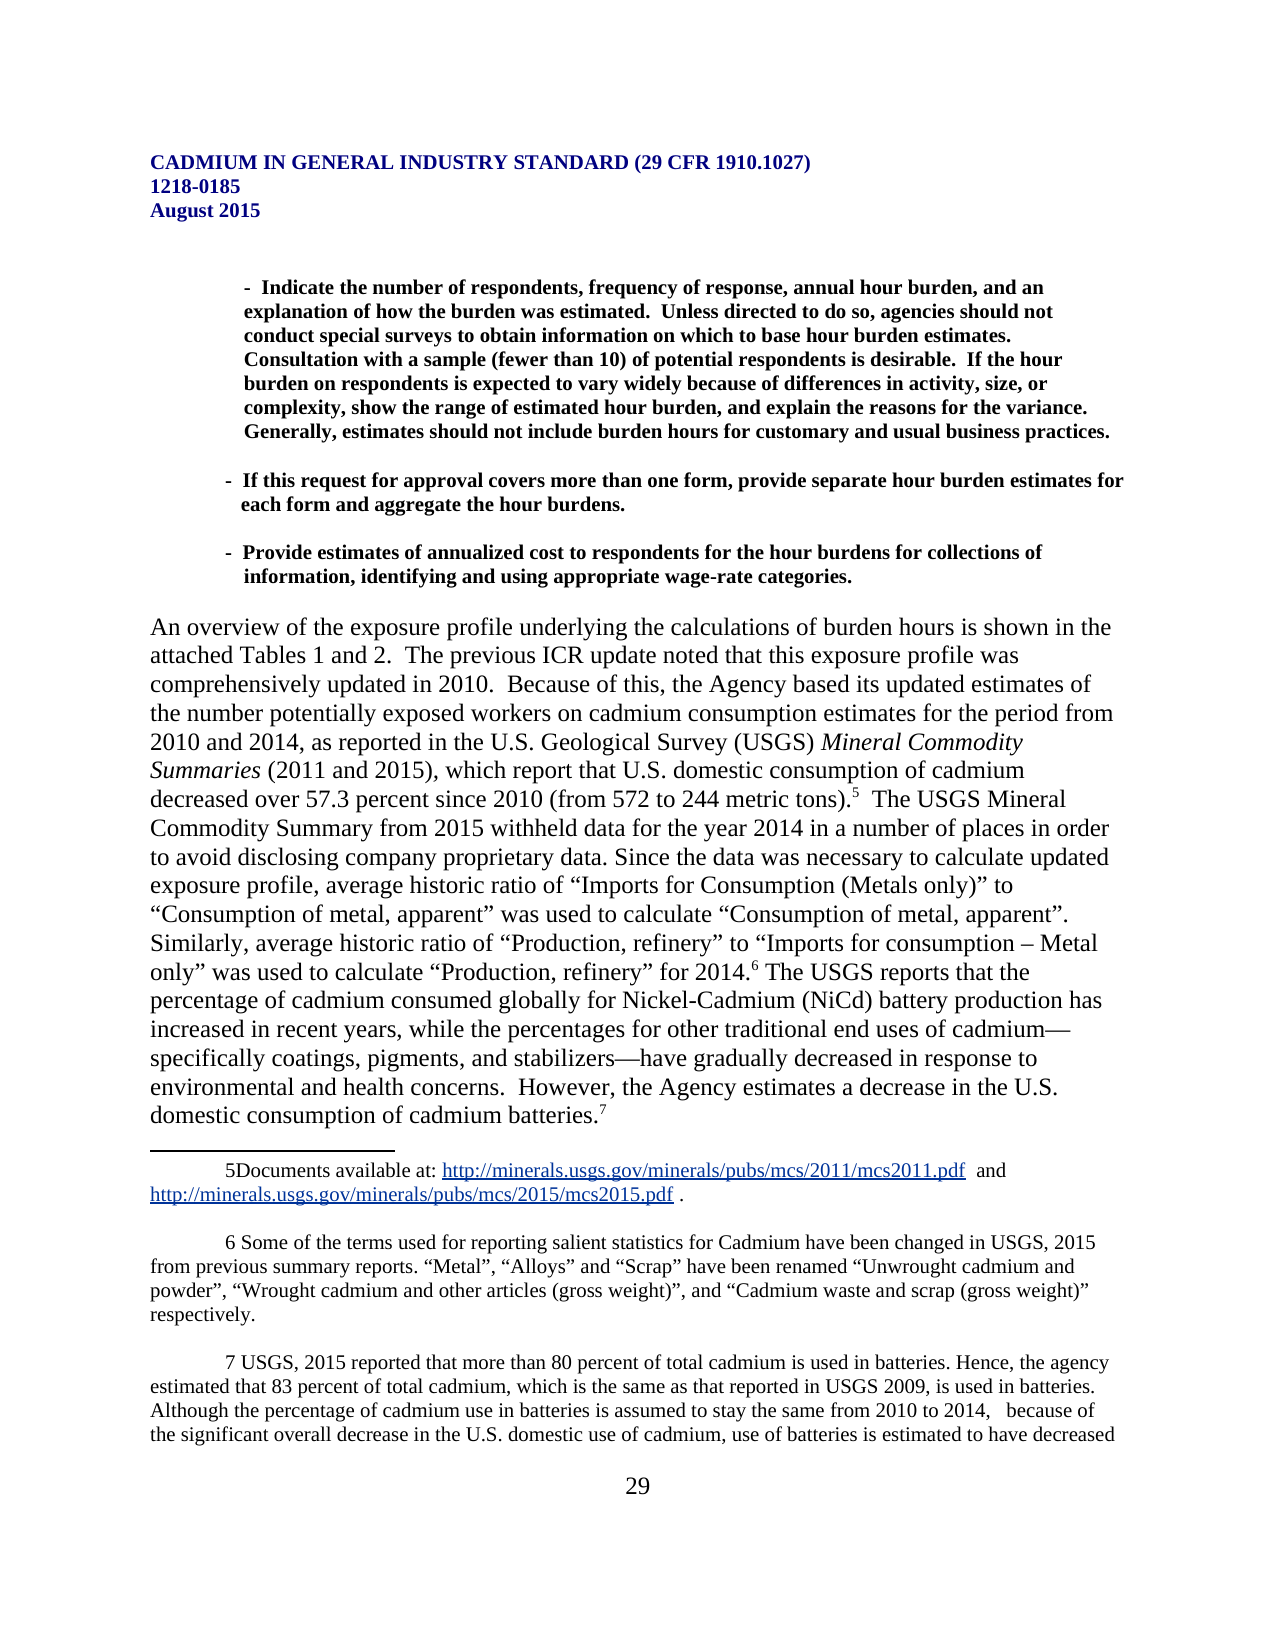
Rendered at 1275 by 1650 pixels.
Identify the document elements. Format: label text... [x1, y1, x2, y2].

text An overview of the exposure profile underlying the calculations of burden hours is shown in the attached Tables 1 and 2. The previous ICR update noted that this exposure profile was comprehensively updated in 2010. Because of this, the Agency based its updated estimates of the number potentially exposed workers on cadmium consumption estimates for the period from 2010 and 2014, as reported in the U.S. Geological Survey (USGS) Mineral Commodity Summaries (2011 and 2015), which report that U.S. domestic consumption of cadmium decreased over 57.3 percent since 2010 (from 572 to 244 metric tons). The USGS Mineral Commodity Summary from 2015 withheld data for the year 2014 in a number of places in order to avoid disclosing company proprietary data. Since the data was necessary to calculate updated exposure profile, average historic ratio of “Imports for Consumption (Metals only)” to “Consumption of metal, apparent” was used to calculate “Consumption of metal, apparent”. Similarly, average historic ratio of “Production, refinery” to “Imports for consumption – Metal only” was used to calculate “Production, refinery” for 2014. The USGS reports that the percentage of cadmium consumed globally for Nickel-Cadmium (NiCd) battery production has increased in recent years, while the percentages for other traditional end uses of cadmium—specifically coatings, pigments, and stabilizers—have gradually decreased in response to environmental and health concerns. However, the Agency estimates a decrease in the U.S. domestic consumption of cadmium batteries. [150, 612, 1125, 1129]
text - Indicate the number of respondents, frequency of response, annual hour burden, and an explanation of how the burden was estimated. Unless directed to do so, agencies should not conduct special surveys to obtain information on which to base hour burden estimates. Consultation with a sample (fewer than 10) of potential respondents is desirable. If the hour burden on respondents is expected to vary widely because of differences in activity, size, or complexity, show the range of estimated hour burden, and explain the reasons for the variance. Generally, estimates should not include burden hours for customary and usual business practices. [150, 275, 1125, 443]
text - Provide estimates of annualized cost to respondents for the hour burdens for collections of information, identifying and using appropriate wage-rate categories. [225, 540, 1125, 588]
text - If this request for approval covers more than one form, provide separate hour burden estimates for [150, 467, 1125, 492]
text each form and aggregate the hour burdens. [150, 492, 1125, 516]
